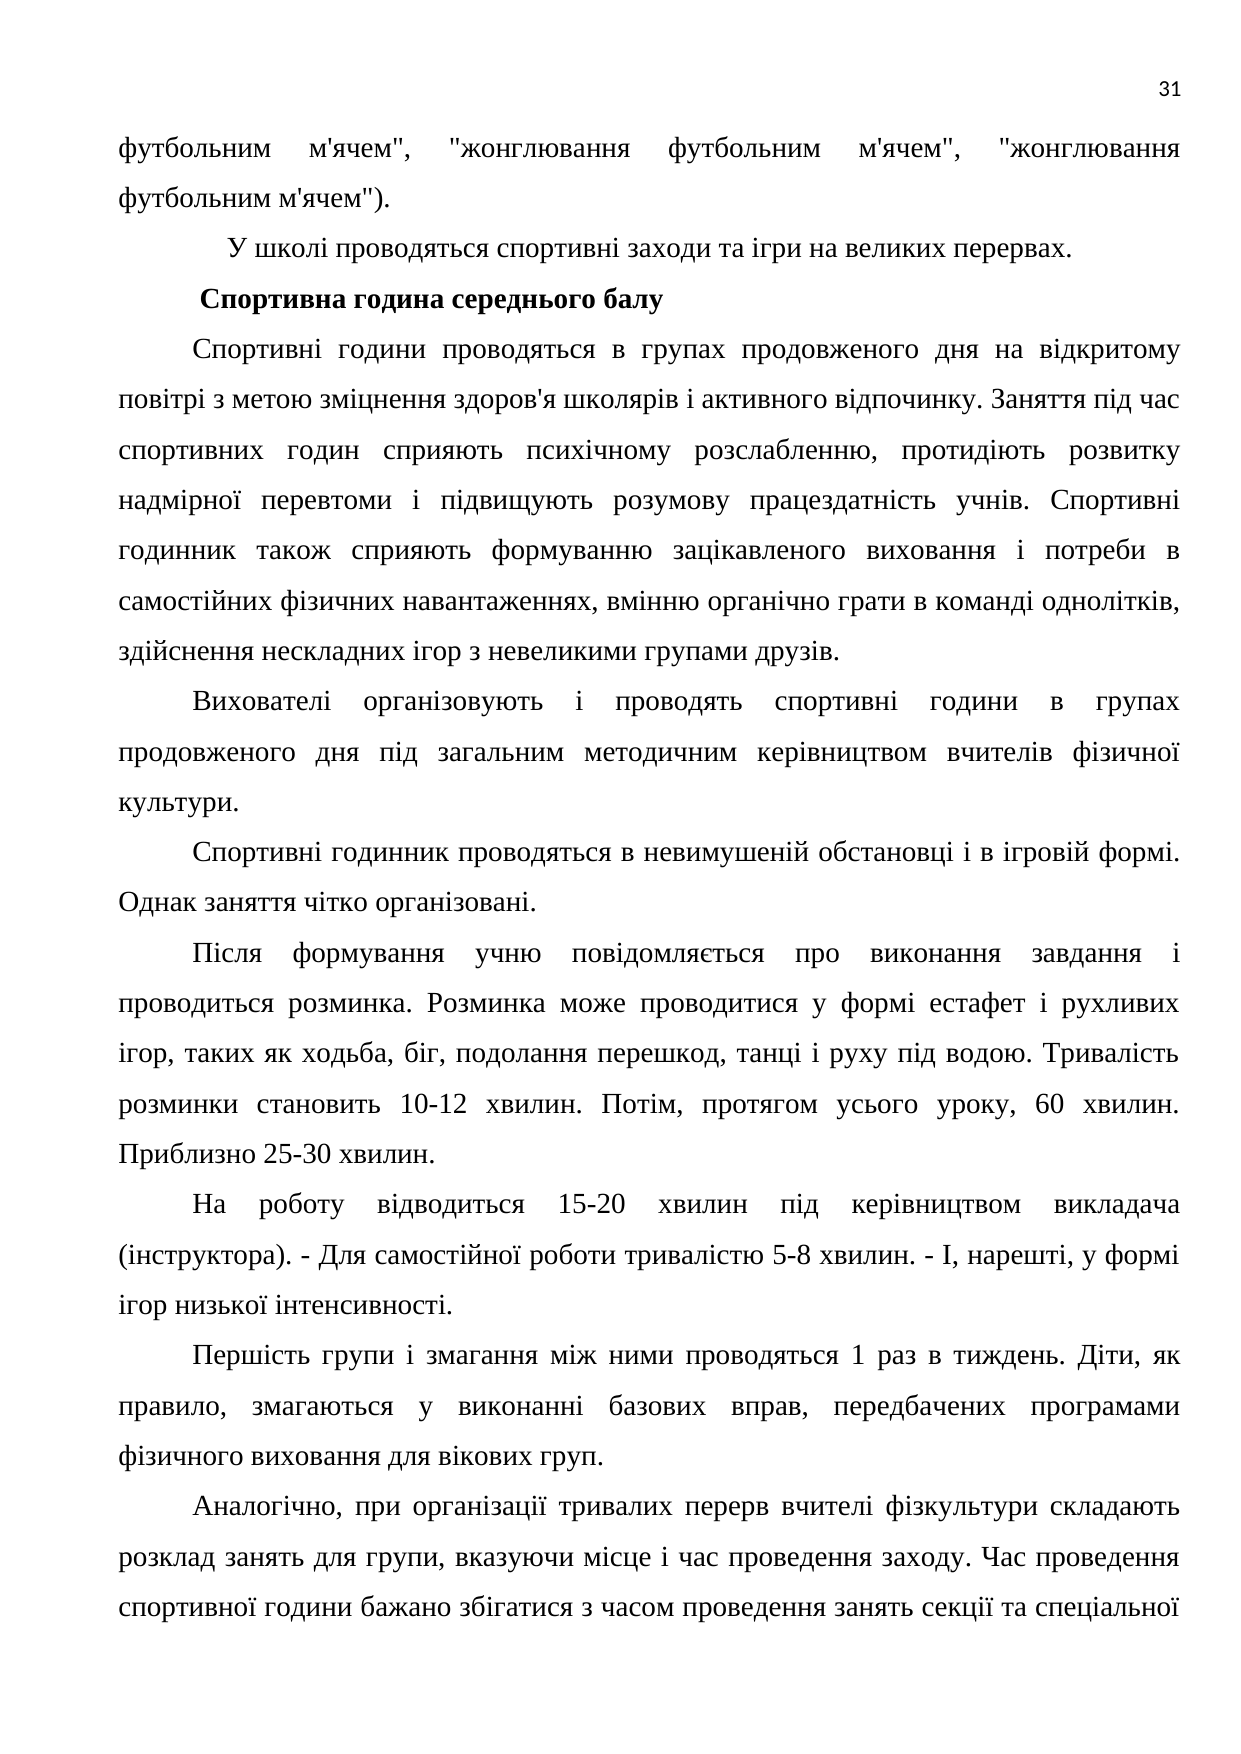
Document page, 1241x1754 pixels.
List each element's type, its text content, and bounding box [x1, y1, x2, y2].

text Спортивна година середнього балу [118, 281, 1181, 314]
text Спортивні годинник проводяться в невимушеній обстановці і в ігровій формі. Однак заняття чітко організовані. [118, 834, 1181, 918]
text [118, 130, 1181, 214]
text У школі проводяться спортивні заходи та ігри на великих перервах. [118, 231, 1181, 264]
text Першість групи і змагання між ними проводяться 1 раз в тиждень. Діти, як правило, змагаються у виконанні базових вправ, передбачених програмами фізичного виховання для вікових груп. [118, 1337, 1181, 1472]
text Спортивні години проводяться в групах продовженого дня на відкритому повітрі з метою зміцнення здоров'я школярів і активного відпочинку. Заняття під час спортивних годин сприяють психічному розслабленню, протидіють розвитку надмірної перевтоми і підвищують розумову працездатність учнів. Спортивні годинник також сприяють формуванню зацікавленого виховання і потреби в самостійних фізичних навантаженнях, вмінню органічно грати в команді однолітків, здійснення нескладних ігор з невеликими групами друзів. [118, 331, 1181, 667]
text Після формування учню повідомляється про виконання завдання і проводиться розминка. Розминка може проводитися у формі естафет і рухливих ігор, таких як ходьба, біг, подолання перешкод, танці і руху під водою. Тривалість розминки становить 10-12 хвилин. Потім, протягом усього уроку, 60 хвилин. Приблизно 25-30 хвилин. [118, 935, 1181, 1170]
text На роботу відводиться 15-20 хвилин під керівництвом викладача (інструктора). - Для самостійної роботи тривалістю 5-8 хвилин. - І, нарешті, у формі ігор низької інтенсивності. [118, 1186, 1181, 1321]
text Вихователі організовують і проводять спортивні години в групах продовженого дня під загальним методичним керівництвом вчителів фізичної культури. [118, 683, 1181, 817]
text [118, 1488, 1181, 1622]
